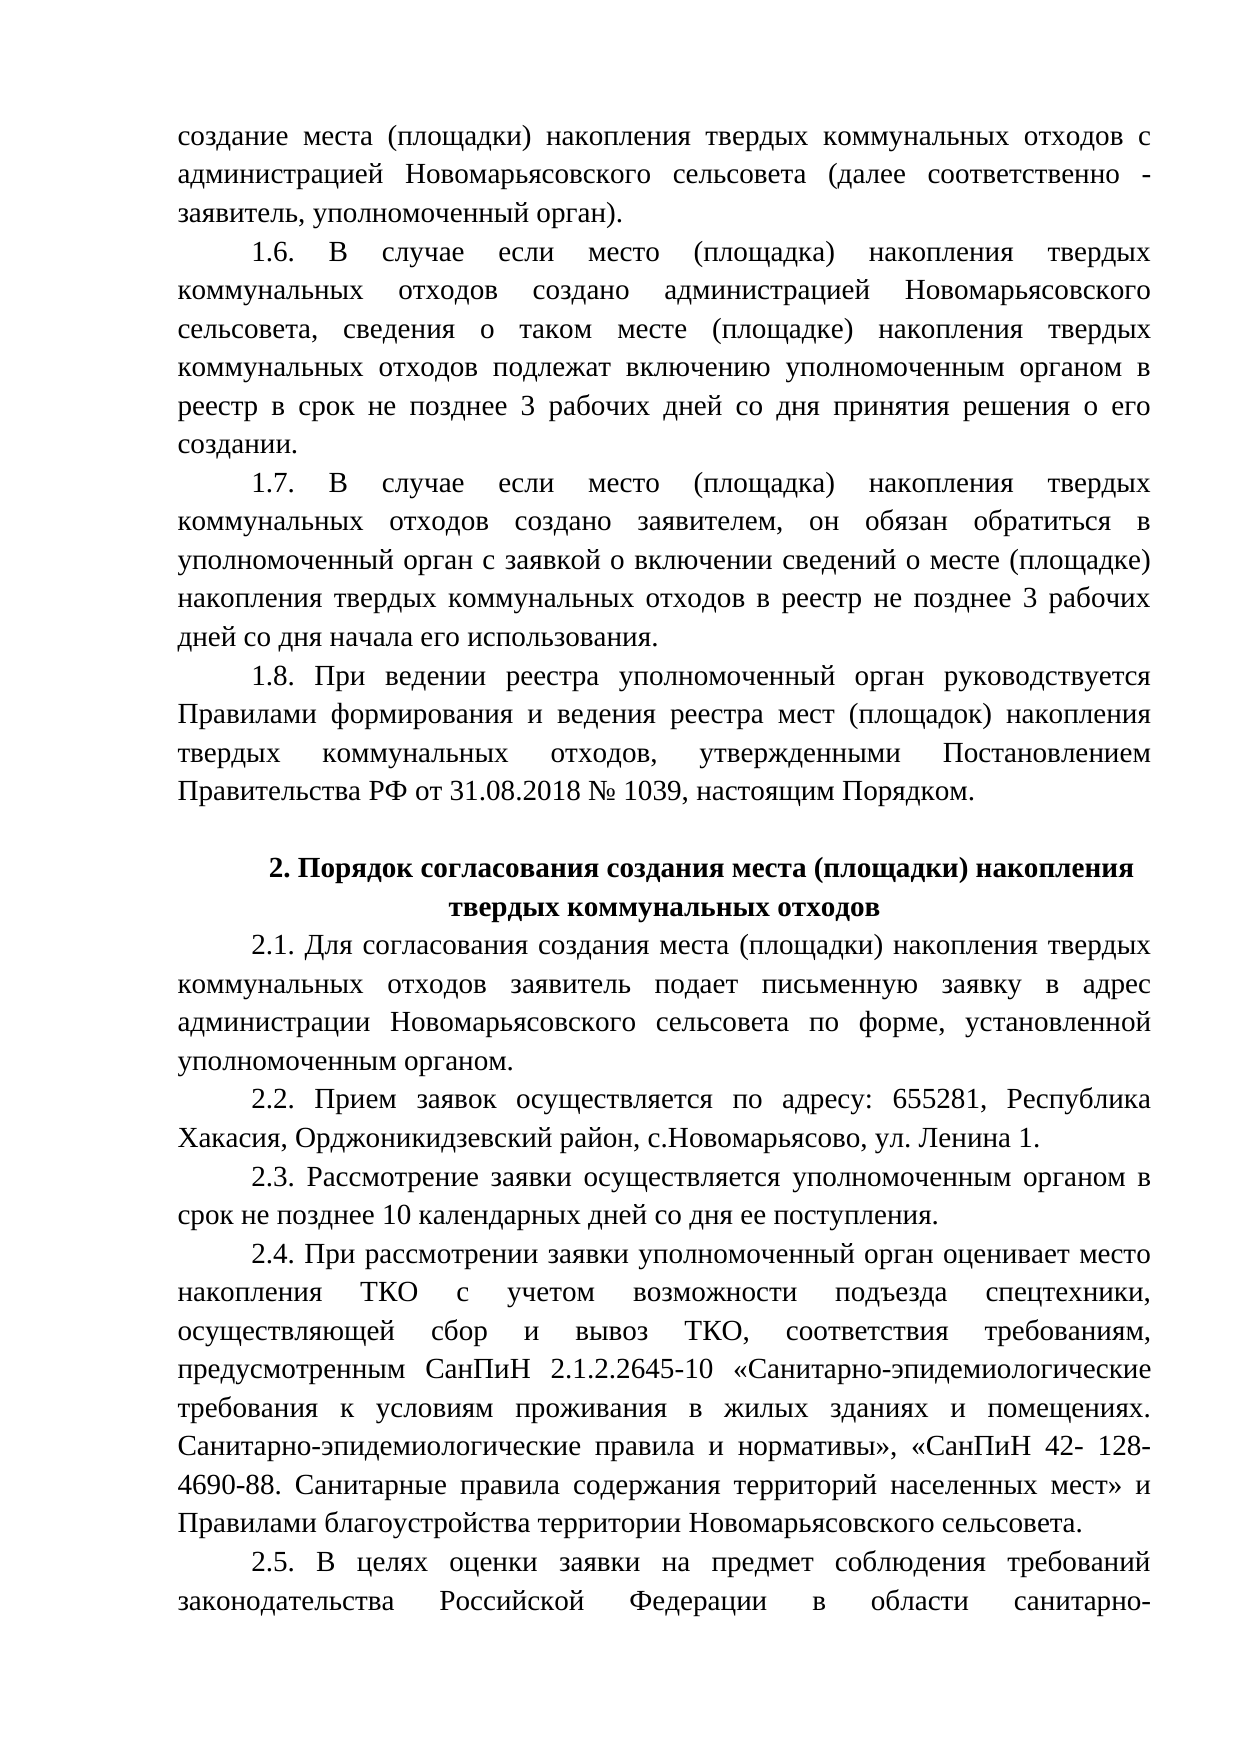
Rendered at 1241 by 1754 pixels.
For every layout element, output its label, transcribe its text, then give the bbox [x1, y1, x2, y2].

text 2.2. Прием заявок осуществляется по адресу: 655281, Республика Хакасия, Орджоникидзевский район, с.Новомарьясово, ул. Ленина 1. [177, 1082, 1152, 1154]
text 2.1. Для согласования создания места (площадки) накопления твердых коммунальных отходов заявитель подает письменную заявку в адрес администрации Новомарьясовского сельсовета по форме, установленной уполномоченным органом. [177, 927, 1152, 1077]
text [177, 118, 1152, 229]
text 2. Порядок согласования создания места (площадки) накопления твердых коммунальных отходов [177, 850, 1152, 922]
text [177, 1544, 1152, 1616]
text 1.6. В случае если место (площадка) накопления твердых коммунальных отходов создано администрацией Новомарьясовского сельсовета, сведения о таком месте (площадке) накопления твердых коммунальных отходов подлежат включению уполномоченным органом в реестр в срок не позднее 3 рабочих дней со дня принятия решения о его создании. [177, 234, 1152, 460]
text 1.8. При ведении реестра уполномоченный орган руководствуется Правилами формирования и ведения реестра мест (площадок) накопления твердых коммунальных отходов, утвержденными Постановлением Правительства РФ от 31.08.2018 № 1039, настоящим Порядком. [177, 658, 1152, 807]
text 1.7. В случае если место (площадка) накопления твердых коммунальных отходов создано заявителем, он обязан обратиться в уполномоченный орган с заявкой о включении сведений о месте (площадке) накопления твердых коммунальных отходов в реестр не позднее 3 рабочих дней со дня начала его использования. [177, 465, 1152, 653]
text 2.3. Рассмотрение заявки осуществляется уполномоченным органом в срок не позднее 10 календарных дней со дня ее поступления. [177, 1159, 1152, 1231]
text 2.4. При рассмотрении заявки уполномоченный орган оценивает место накопления ТКО с учетом возможности подъезда спецтехники, осуществляющей сбор и вывоз ТКО, соответствия требованиям, предусмотренным СанПиН 2.1.2.2645-10 «Санитарно-эпидемиологические требования к условиям проживания в жилых зданиях и помещениях. Санитарно-эпидемиологические правила и нормативы», «СанПиН 42- 128-4690-88. Санитарные правила содержания территорий населенных мест» и Правилами благоустройства территории Новомарьясовского сельсовета. [177, 1236, 1152, 1539]
